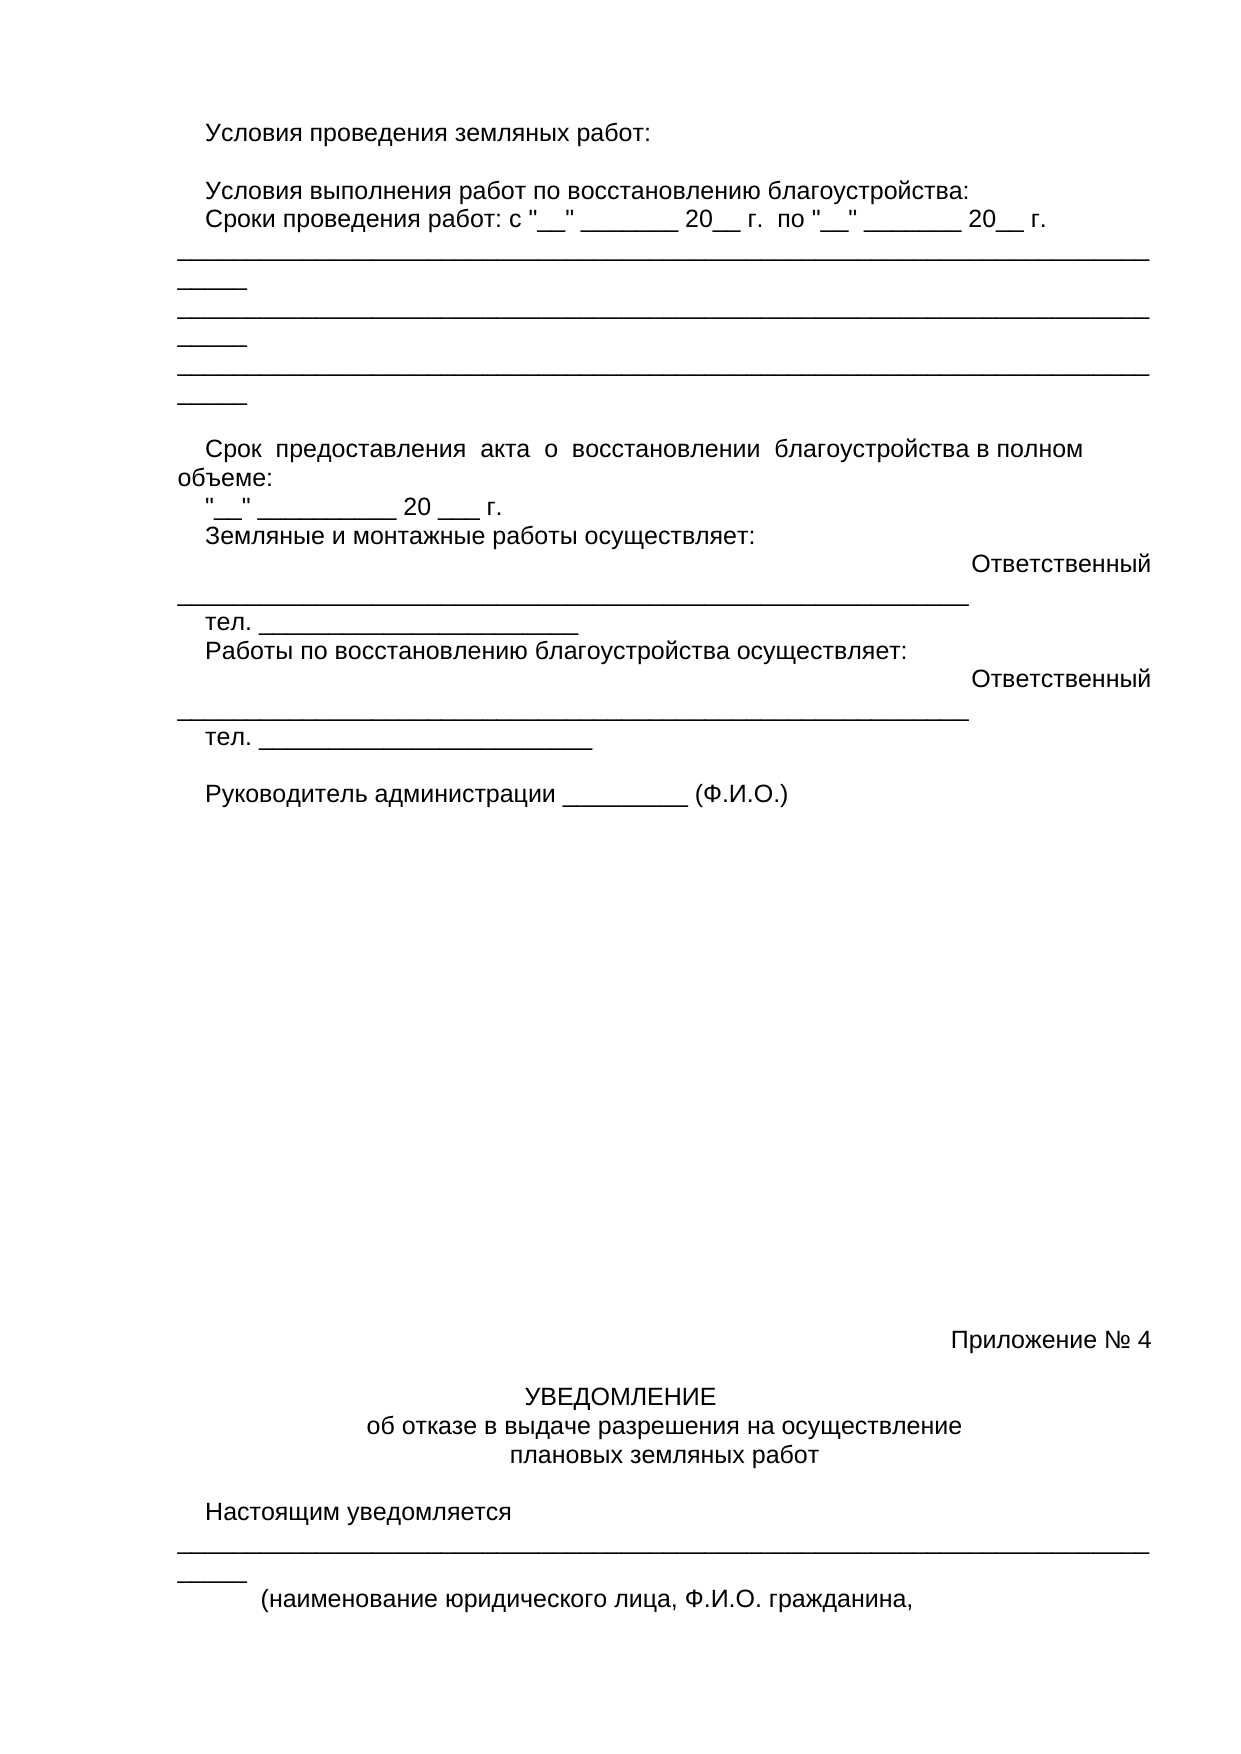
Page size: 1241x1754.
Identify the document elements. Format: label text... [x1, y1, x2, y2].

text Сроки проведения работ: с "__" _______ 20__ г. по "__" _______ 20__ г. [177, 204, 1152, 233]
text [177, 1526, 1152, 1584]
text тел. _______________________ [177, 607, 1152, 636]
text ___________________________________________________________________________ [177, 233, 1152, 291]
text Приложение № 4 [177, 1325, 1152, 1354]
text плановых земляных работ [177, 1440, 1152, 1469]
text объеме: [177, 463, 1152, 492]
text Земляные и монтажные работы осуществляет: [177, 521, 1152, 549]
text ___________________________________________________________________________ [177, 348, 1152, 406]
text Руководитель администрации _________ (Ф.И.О.) [177, 779, 1152, 808]
text Работы по восстановлению благоустройства осуществляет: [177, 636, 1152, 664]
text ___________________________________________________________________________ [177, 291, 1152, 348]
text "__" __________ 20 ___ г. [177, 492, 1152, 521]
text об отказе в выдаче разрешения на осуществление [177, 1411, 1152, 1440]
text Настоящим уведомляется [177, 1497, 1152, 1526]
text Ответственный _________________________________________________________ [177, 549, 1152, 607]
text (наименование юридического лица, Ф.И.О. гражданина, [177, 1584, 1152, 1612]
text УВЕДОМЛЕНИЕ [177, 1382, 1152, 1411]
text Ответственный _________________________________________________________ [177, 664, 1152, 722]
text Условия проведения земляных работ: [177, 118, 1152, 147]
text тел. ________________________ [177, 722, 1152, 751]
text Условия выполнения работ по восстановлению благоустройства: [177, 176, 1152, 204]
text Срок предоставления акта о восстановлении благоустройства в полном [177, 434, 1152, 463]
